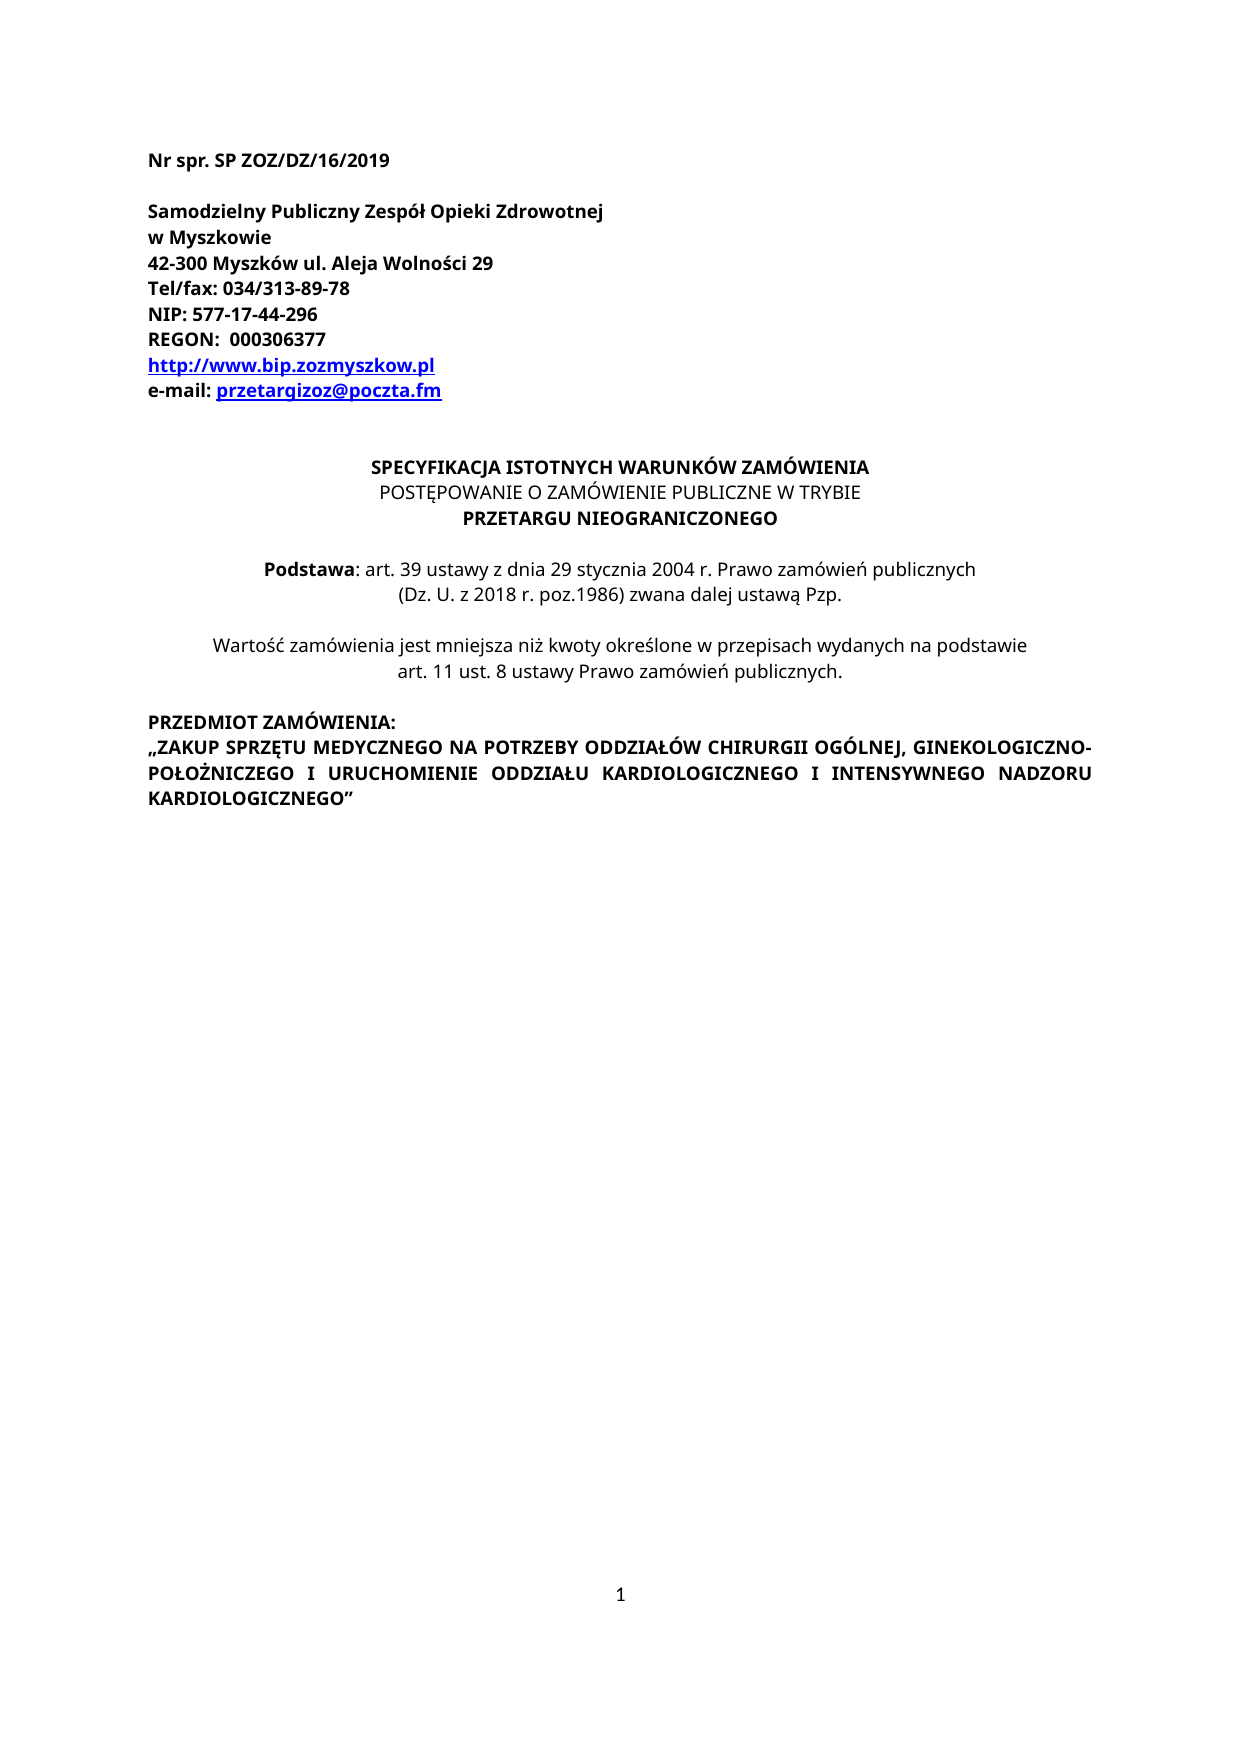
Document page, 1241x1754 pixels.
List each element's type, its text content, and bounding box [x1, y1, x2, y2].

title art. 11 ust. 8 ustawy Prawo zamówień publicznych. [148, 658, 1092, 684]
title Tel/fax: 034/313-89-78 [148, 275, 1092, 301]
title (Dz. U. z 2018 r. poz.1986) zwana dalej ustawą Pzp. [624, 582, 1092, 607]
title Samodzielny Publiczny Zespół Opieki Zdrowotnej [148, 199, 1092, 224]
title Podstawa: art. 39 ustawy z dnia 29 stycznia 2004 r. Prawo zamówień publicznych [148, 556, 1092, 582]
title Wartość zamówienia jest mniejsza niż kwoty określone w przepisach wydanych na podstawie [148, 633, 1092, 658]
title 42-300 Myszków ul. Aleja Wolności 29 [148, 250, 1092, 275]
text REGON: 000306377 [148, 326, 1092, 352]
title NIP: 577-17-44-296 [148, 301, 1092, 326]
title PRZETARGU NIEOGRANICZONEGO [148, 505, 1092, 531]
text e-mail: przetargizoz@poczta.fm [148, 377, 1092, 403]
title w Myszkowie [148, 224, 1092, 250]
title SPECYFIKACJA ISTOTNYCH WARUNKÓW ZAMÓWIENIA [148, 454, 1092, 479]
title PRZEDMIOT ZAMÓWIENIA: [148, 709, 1092, 735]
title (Dz. U. z 2018 r. poz.1986) zwana dalej ustawą Pzp. [148, 582, 404, 607]
text http://www.bip.zozmyszkow.pl [148, 352, 1092, 377]
title POSTĘPOWANIE O ZAMÓWIENIE PUBLICZNE W TRYBIE [148, 479, 1092, 505]
text Nr spr. SP ZOZ/DZ/16/2019 [148, 148, 1092, 173]
text „ZAKUP SPRZĘTU MEDYCZNEGO NA POTRZEBY ODDZIAŁÓW CHIRURGII OGÓLNEJ, GINEKOLOGICZNO-POŁOŻNICZEGO I URUCHOMIENIE ODDZIAŁU KARDIOLOGICZNEGO I INTENSYWNEGO NADZORU KARDIOLOGICZNEGO” [148, 735, 1092, 811]
